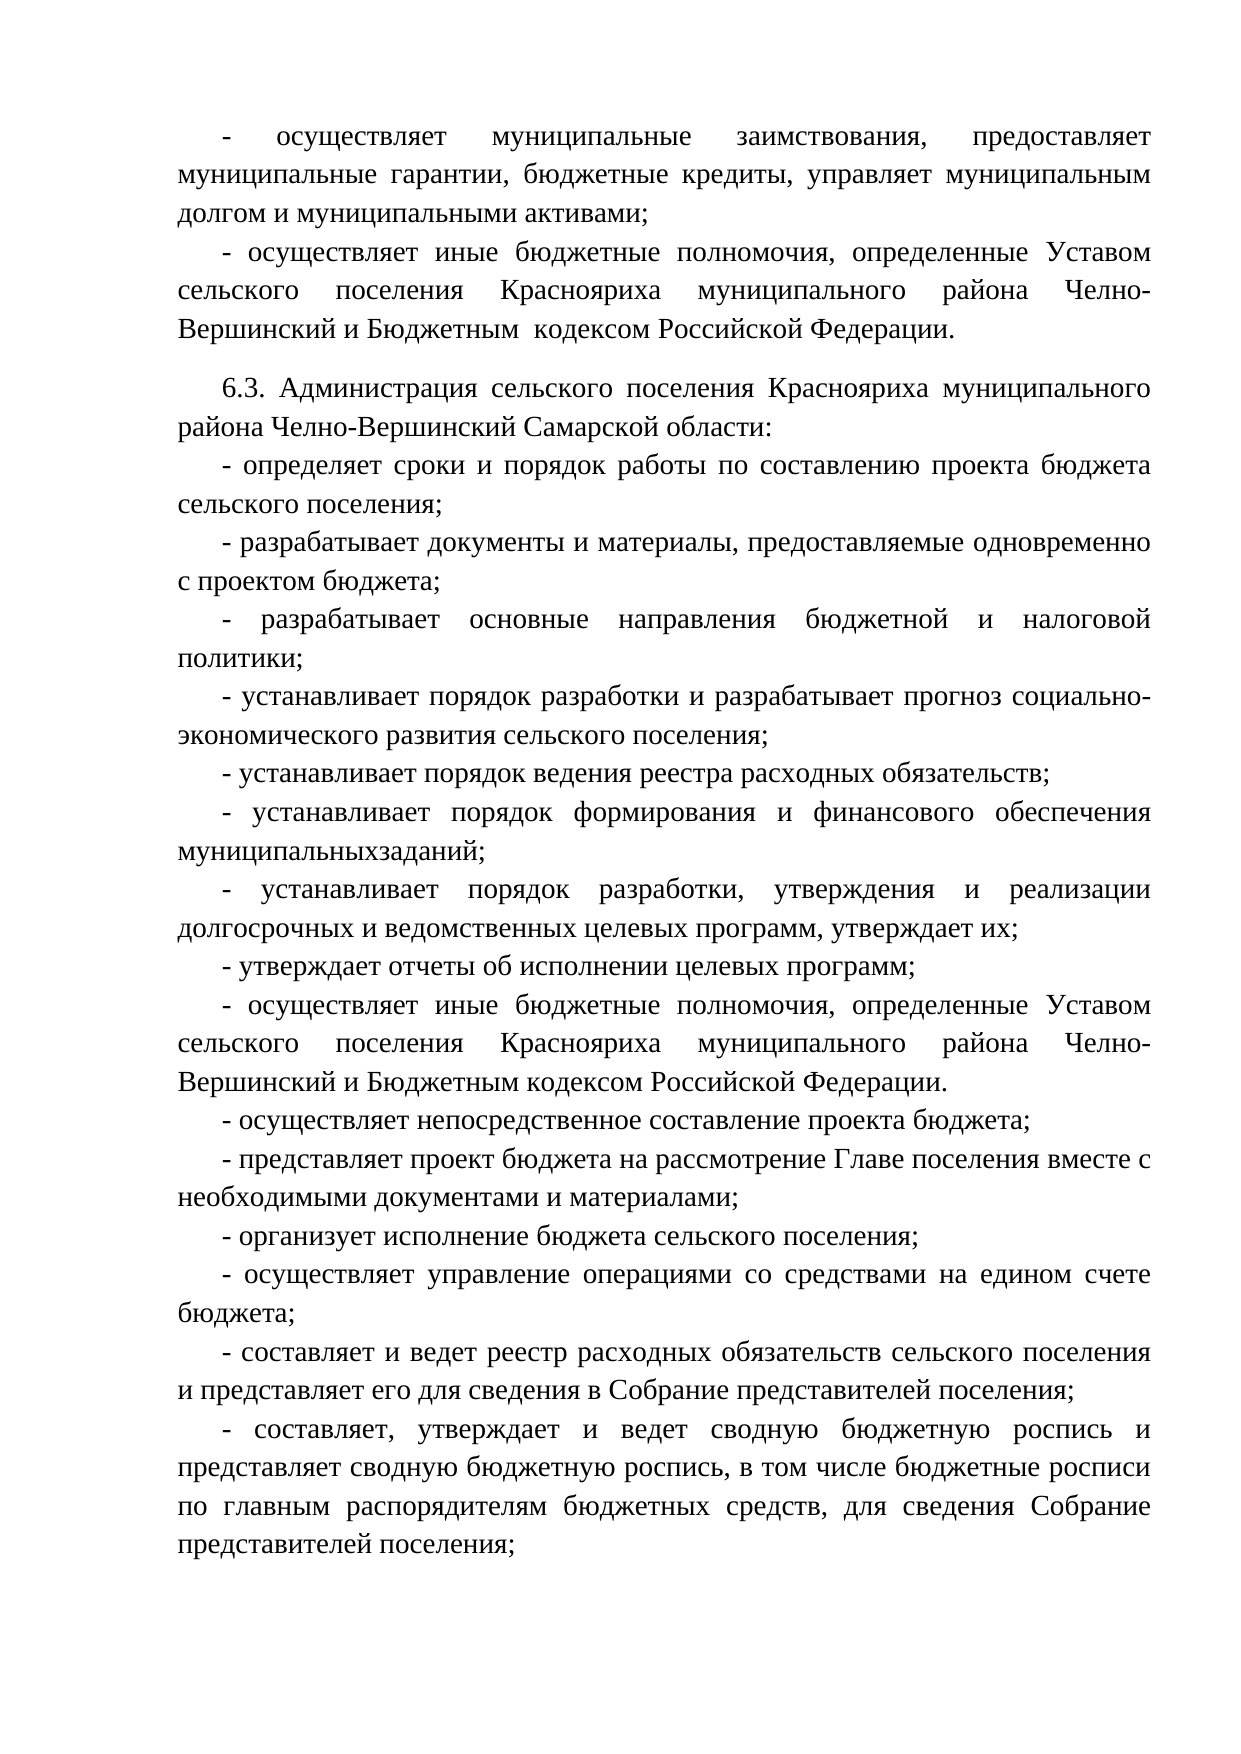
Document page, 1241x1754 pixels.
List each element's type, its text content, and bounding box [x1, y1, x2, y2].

text - осуществляет управление операциями со средствами на едином счете бюджета; [177, 1257, 1152, 1329]
text - устанавливает порядок разработки, утверждения и реализации долгосрочных и ведомственных целевых программ, утверждает их; [177, 871, 1152, 943]
text - разрабатывает основные направления бюджетной и налоговой политики; [177, 601, 1152, 673]
text - представляет проект бюджета на рассмотрение Главе поселения вместе с необходимыми документами и материалами; [177, 1141, 1152, 1213]
text - составляет, утверждает и ведет сводную бюджетную роспись и представляет сводную бюджетную роспись, в том числе бюджетные росписи по главным распорядителям бюджетных средств, для сведения Собрание представителей поселения; [177, 1411, 1152, 1560]
text - утверждает отчеты об исполнении целевых программ; [177, 948, 1152, 982]
text 6.3. Администрация сельского поселения Краснояриха муниципального района Челно-Вершинский Самарской области: [177, 370, 1152, 442]
text - осуществляет муниципальные заимствования, предоставляет муниципальные гарантии, бюджетные кредиты, управляет муниципальным долгом и муниципальными активами; [177, 118, 1152, 229]
text - разрабатывает документы и материалы, предоставляемые одновременно с проектом бюджета; [177, 524, 1152, 596]
text - устанавливает порядок формирования и финансового обеспечения муниципальныхзаданий; [177, 794, 1152, 866]
text - составляет и ведет реестр расходных обязательств сельского поселения и представляет его для сведения в Собрание представителей поселения; [177, 1334, 1152, 1406]
text - определяет сроки и порядок работы по составлению проекта бюджета сельского поселения; [177, 447, 1152, 519]
text - осуществляет иные бюджетные полномочия, определенные Уставом сельского поселения Краснояриха муниципального района Челно-Вершинский и Бюджетным кодексом Российской Федерации. [177, 234, 1152, 344]
text - осуществляет иные бюджетные полномочия, определенные Уставом сельского поселения Краснояриха муниципального района Челно-Вершинский и Бюджетным кодексом Российской Федерации. [177, 987, 1152, 1097]
text - организует исполнение бюджета сельского поселения; [177, 1218, 1152, 1252]
text - устанавливает порядок разработки и разрабатывает прогноз социально-экономического развития сельского поселения; [177, 678, 1152, 751]
text - осуществляет непосредственное составление проекта бюджета; [177, 1102, 1152, 1136]
text - устанавливает порядок ведения реестра расходных обязательств; [177, 756, 1152, 789]
